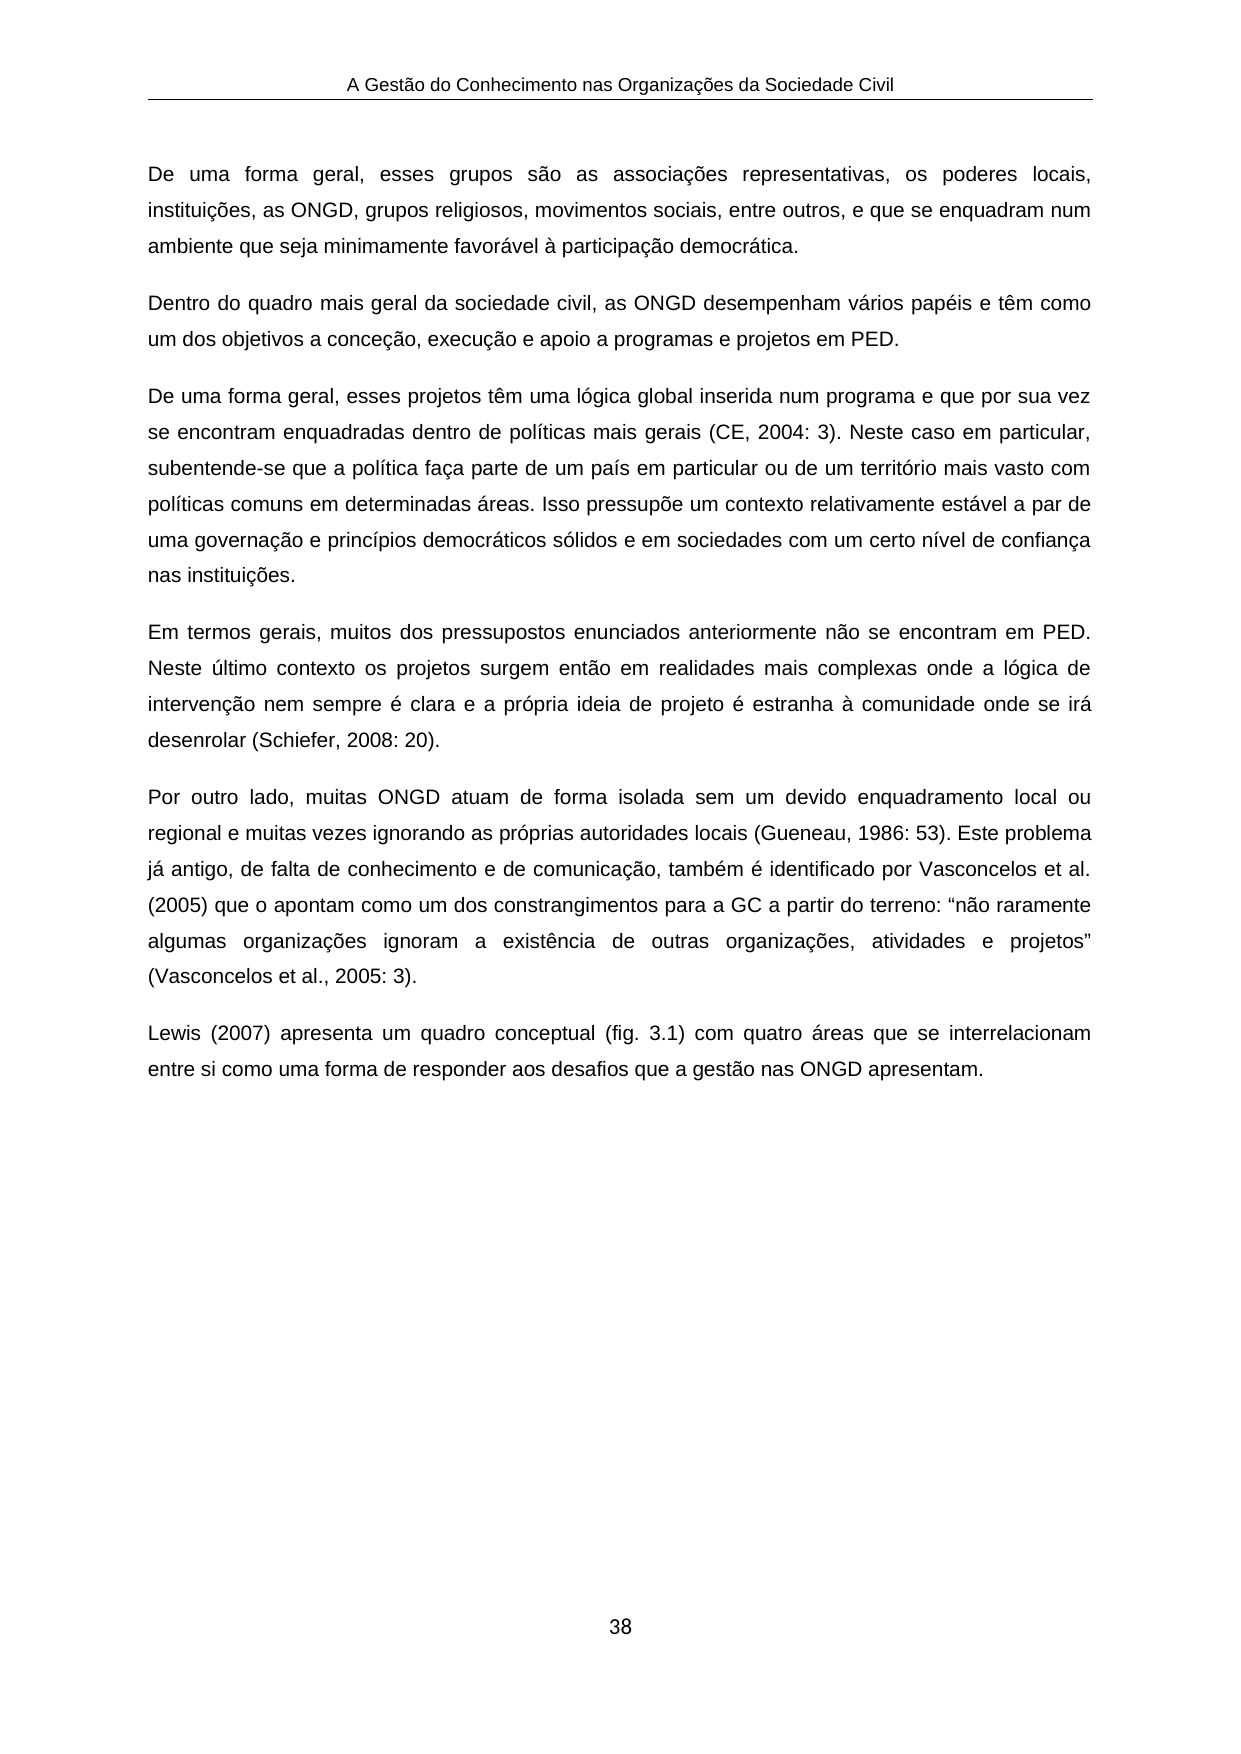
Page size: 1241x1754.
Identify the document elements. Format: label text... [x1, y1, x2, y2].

text Em termos gerais, muitos dos pressupostos enunciados anteriormente não se encontram em PED. Neste último contexto os projetos surgem então em realidades mais complexas onde a lógica de intervenção nem sempre é clara e a própria ideia de projeto é estranha à comunidade onde se irá desenrolar (Schiefer, 2008: 20). [148, 620, 1093, 752]
text De uma forma geral, esses grupos são as associações representativas, os poderes locais, instituições, as ONGD, grupos religiosos, movimentos sociais, entre outros, e que se enquadram num ambiente que seja minimamente favorável à participação democrática. [148, 162, 1093, 258]
text Lewis (2007) apresenta um quadro conceptual (fig. 3.1) com quatro áreas que se interrelacionam entre si como uma forma de responder aos desafios que a gestão nas ONGD apresentam. [148, 1021, 1093, 1081]
text De uma forma geral, esses projetos têm uma lógica global inserida num programa e que por sua vez se encontram enquadradas dentro de políticas mais gerais (CE, 2004: 3). Neste caso em particular, subentende-se que a política faça parte de um país em particular ou de um território mais vasto com políticas comuns em determinadas áreas. Isso pressupõe um contexto relativamente estável a par de uma governação e princípios democráticos sólidos e em sociedades com um certo nível de confiança nas instituições. [148, 384, 1093, 587]
text Por outro lado, muitas ONGD atuam de forma isolada sem um devido enquadramento local ou regional e muitas vezes ignorando as próprias autoridades locais (Gueneau, 1986: 53). Este problema já antigo, de falta de conhecimento e de comunicação, também é identificado por Vasconcelos et al. (2005) que o apontam como um dos constrangimentos para a GC a partir do terreno: “não raramente algumas organizações ignoram a existência de outras organizações, atividades e projetos” (Vasconcelos et al., 2005: 3). [148, 785, 1093, 988]
text Dentro do quadro mais geral da sociedade civil, as ONGD desempenham vários papéis e têm como um dos objetivos a conceção, execução e apoio a programas e projetos em PED. [148, 291, 1093, 351]
